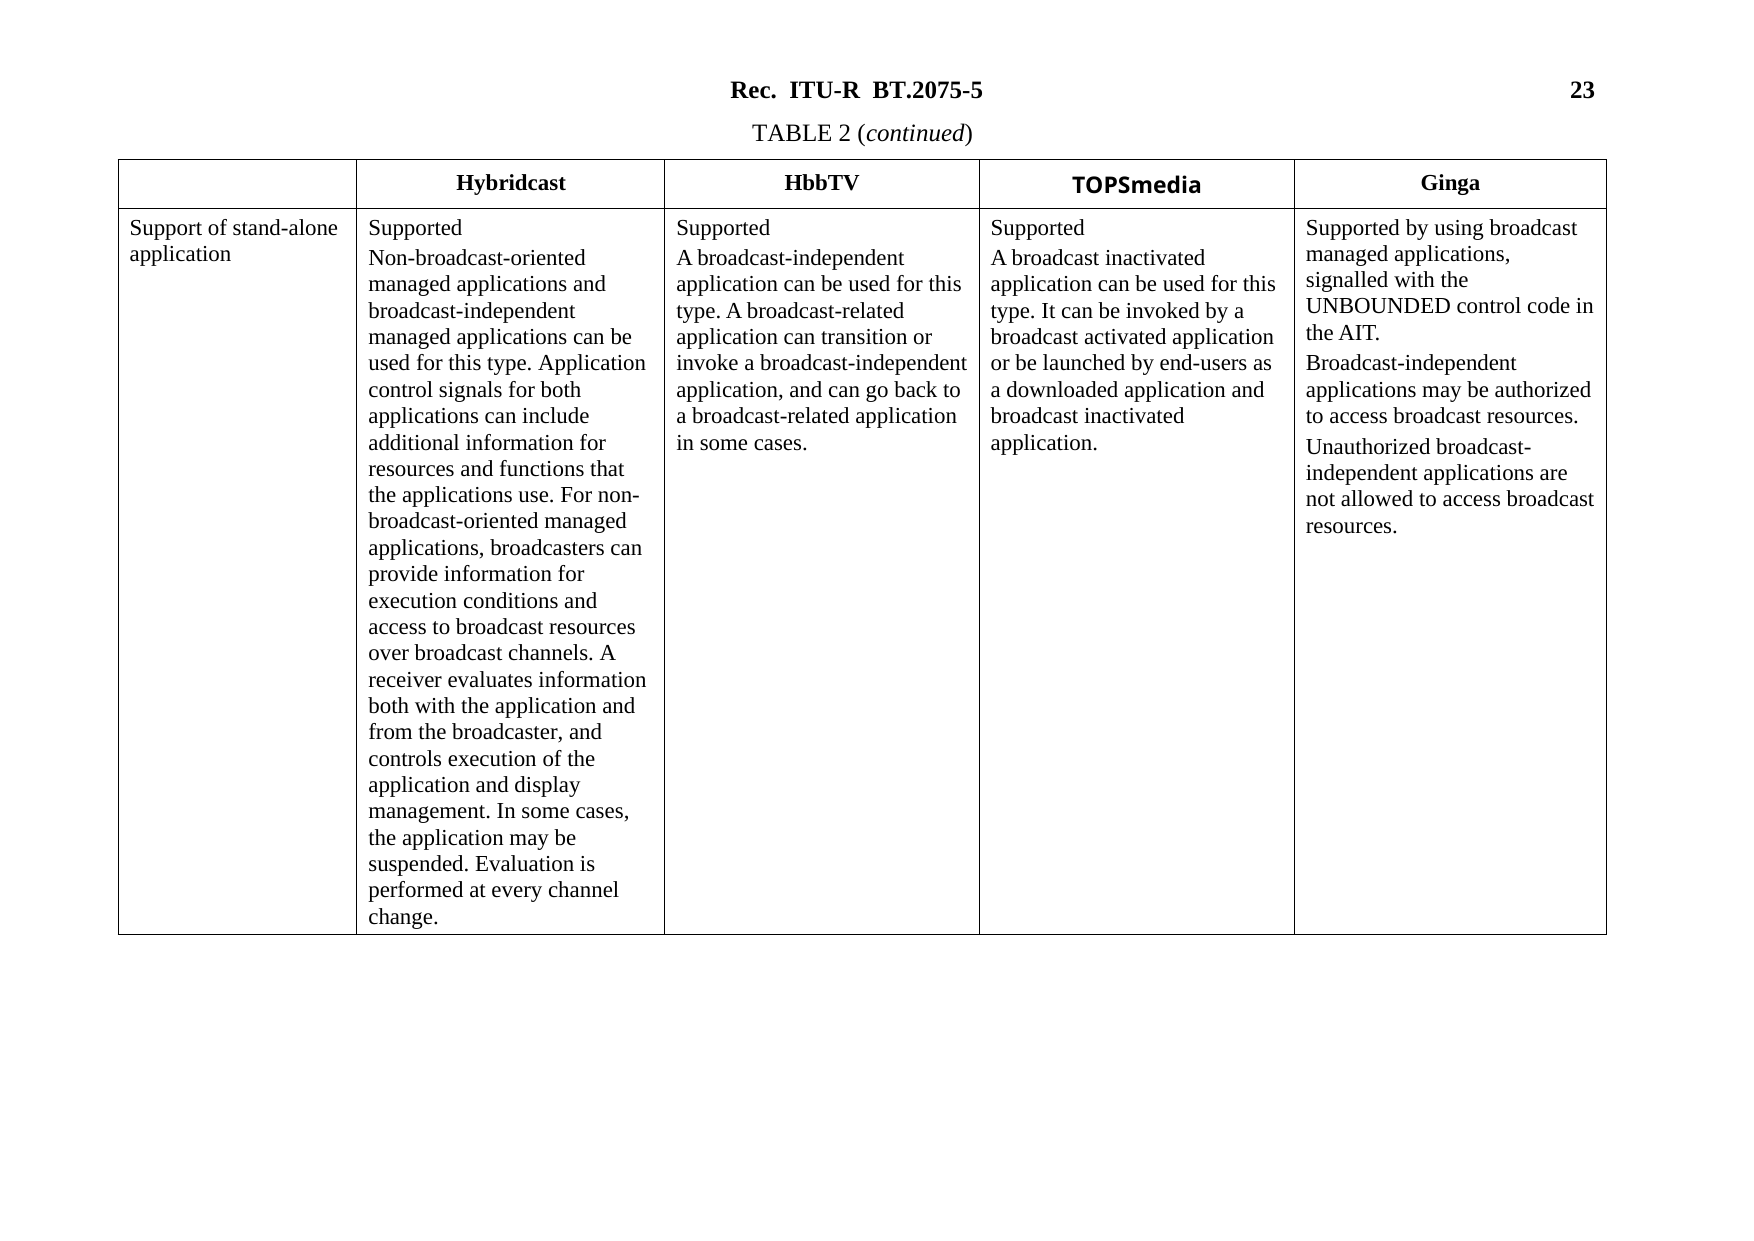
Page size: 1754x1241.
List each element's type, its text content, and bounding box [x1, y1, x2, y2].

text TABLE 2 (continued) [118, 118, 1606, 147]
table_header [119, 160, 356, 208]
table_cell Supported A broadcast-independent application can be used for this type. A broadcast-related application can transition or invoke a broadcast-independent application, and can go back to a broadcast-related application in some cases. [665, 209, 979, 933]
table_header Ginga [1295, 160, 1606, 208]
table_cell Support of stand-alone application [119, 209, 356, 933]
table_header Hybridcast [357, 160, 664, 208]
table_cell Supported Non-broadcast-oriented managed applications and broadcast-independent managed applications can be used for this type. Application control signals for both applications can include additional information for resources and functions that the applications use. For non-broadcast-oriented managed applications, broadcasters can provide information for execution conditions and access to broadcast resources over broadcast channels. A receiver evaluates information both with the application and from the broadcaster, and controls execution of the application and display management. In some cases, the application may be suspended. Evaluation is performed at every channel change. [357, 209, 664, 933]
table_cell Supported by using broadcast managed applications, signalled with the UNBOUNDED control code in the AIT. Broadcast-independent applications may be authorized to access broadcast resources. Unauthorized broadcast-independent applications are not allowed to access broadcast resources. [1295, 209, 1606, 933]
table_header HbbTV [665, 160, 979, 208]
table_header TOPSmedia [980, 160, 1294, 208]
table_cell Supported A broadcast inactivated application can be used for this type. It can be invoked by a broadcast activated application or be launched by end-users as a downloaded application and broadcast inactivated application. [980, 209, 1294, 933]
